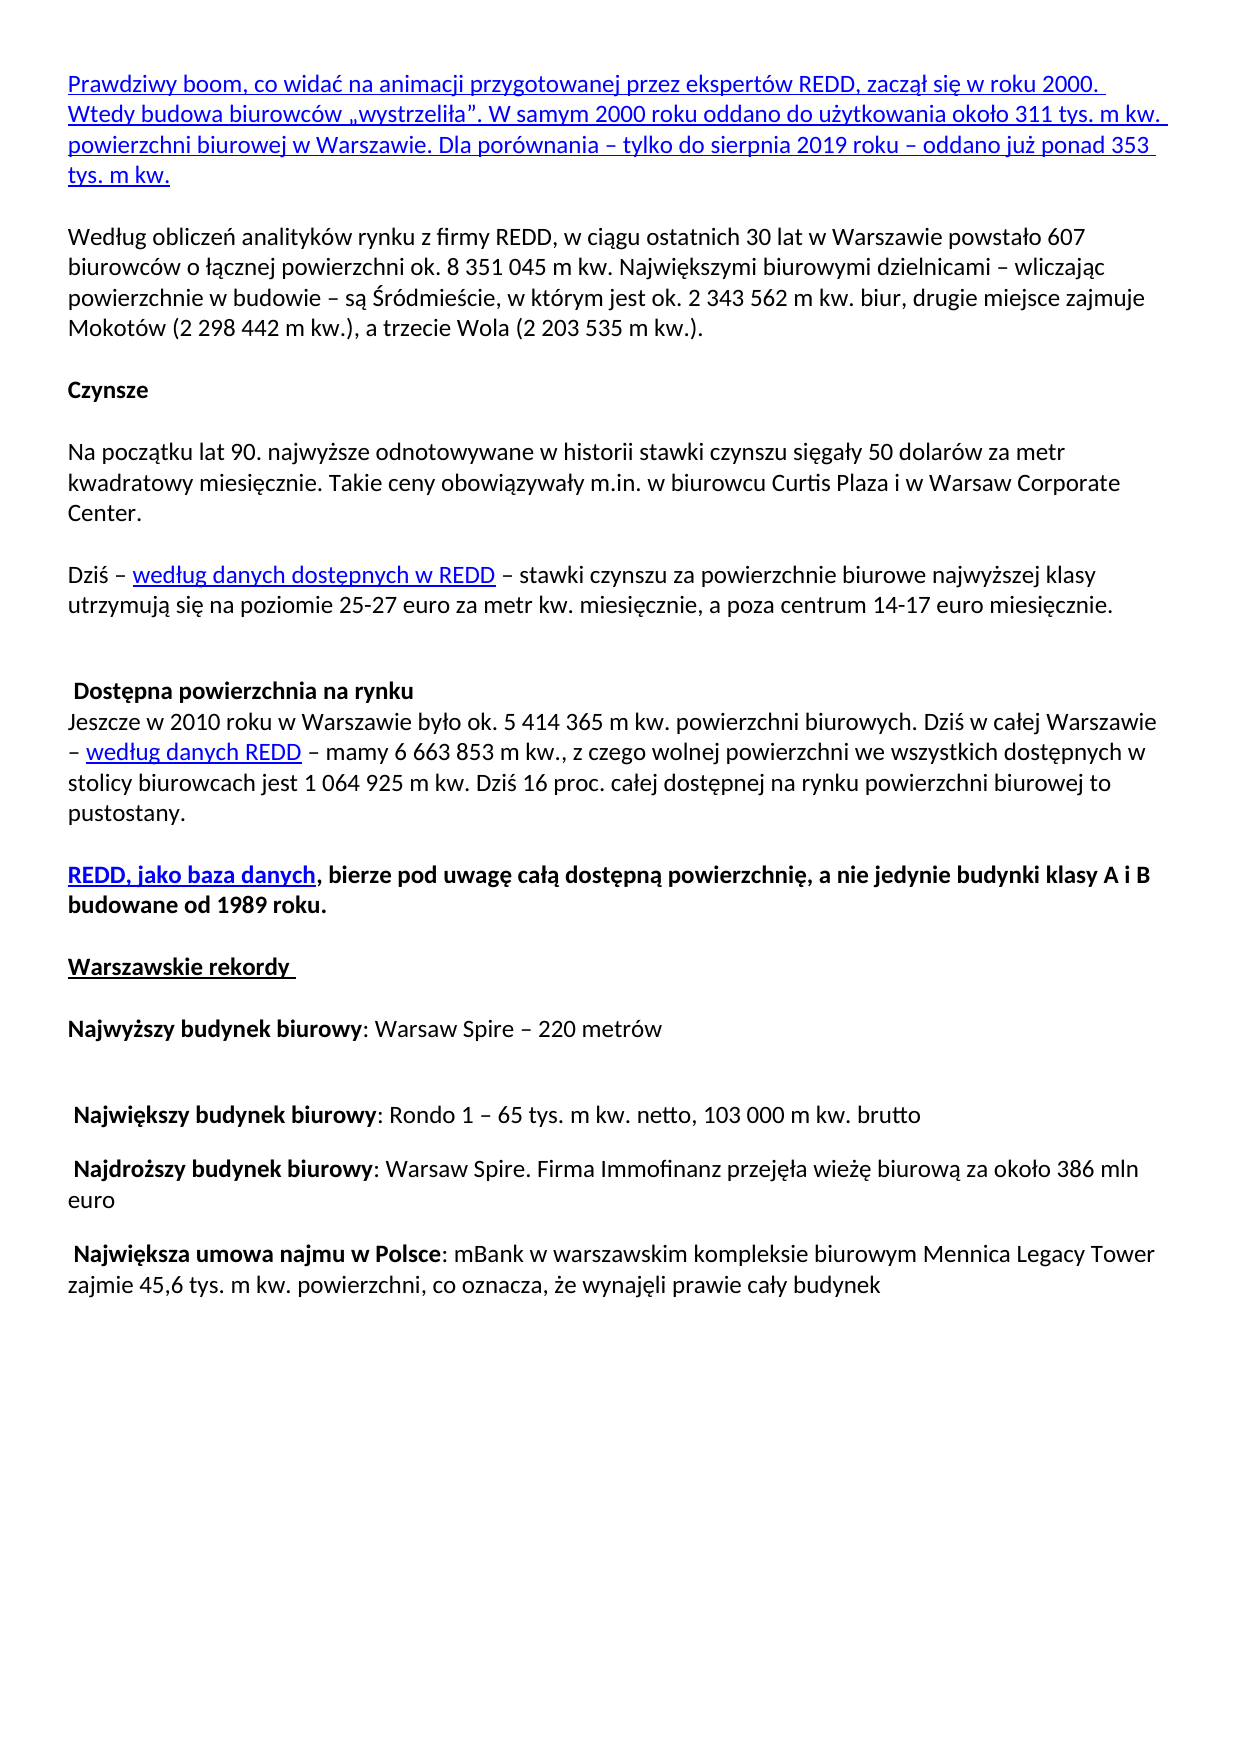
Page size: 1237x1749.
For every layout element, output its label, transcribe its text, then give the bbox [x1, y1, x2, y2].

text Dostępna powierzchnia na rynku [68, 675, 1169, 706]
text Największy budynek biurowy: Rondo 1 – 65 tys. m kw. netto, 103 000 m kw. brutto [68, 1099, 1169, 1129]
text Czynsze [68, 374, 1169, 405]
text Najdroższy budynek biurowy: Warsaw Spire. Firma Immofinanz przejęła wieżę biurową za około 386 mln euro [68, 1153, 1169, 1214]
text Na początku lat 90. najwyższe odnotowywane w historii stawki czynszu sięgały 50 dolarów za metr kwadratowy miesięcznie. Takie ceny obowiązywały m.in. w biurowcu Curtis Plaza i w Warsaw Corporate Center. [68, 436, 1169, 528]
text Najwyższy budynek biurowy: Warsaw Spire – 220 metrów [68, 1013, 1169, 1044]
text Największa umowa najmu w Polsce: mBank w warszawskim kompleksie biurowym Mennica Legacy Tower zajmie 45,6 tys. m kw. powierzchni, co oznacza, że wynajęli prawie cały budynek [68, 1238, 1169, 1299]
text Dziś – według danych dostępnych w REDD – stawki czynszu za powierzchnie biurowe najwyższej klasy utrzymują się na poziomie 25-27 euro za metr kw. miesięcznie, a poza centrum 14-17 euro miesięcznie. [68, 559, 1169, 620]
text Warszawskie rekordy [68, 951, 1169, 982]
text Prawdziwy boom, co widać na animacji przygotowanej przez ekspertów REDD, zaczął się w roku 2000. Wtedy budowa biurowców „wystrzeliła”. W samym 2000 roku oddano do użytkowania około 311 tys. m kw. powierzchni biurowej w Warszawie. Dla porównania – tylko do sierpnia 2019 roku – oddano już ponad 353 tys. m kw. [68, 68, 1169, 190]
text Jeszcze w 2010 roku w Warszawie było ok. 5 414 365 m kw. powierzchni biurowych. Dziś w całej Warszawie – według danych REDD – mamy 6 663 853 m kw., z czego wolnej powierzchni we wszystkich dostępnych w stolicy biurowcach jest 1 064 925 m kw. Dziś 16 proc. całej dostępnej na rynku powierzchni biurowej to pustostany. [68, 706, 1169, 828]
text Według obliczeń analityków rynku z firmy REDD, w ciągu ostatnich 30 lat w Warszawie powstało 607 biurowców o łącznej powierzchni ok. 8 351 045 m kw. Największymi biurowymi dzielnicami – wliczając powierzchnie w budowie – są Śródmieście, w którym jest ok. 2 343 562 m kw. biur, drugie miejsce zajmuje Mokotów (2 298 442 m kw.), a trzecie Wola (2 203 535 m kw.). [68, 221, 1169, 343]
text REDD, jako baza danych, bierze pod uwagę całą dostępną powierzchnię, a nie jedynie budynki klasy A i B budowane od 1989 roku. [68, 859, 1169, 920]
